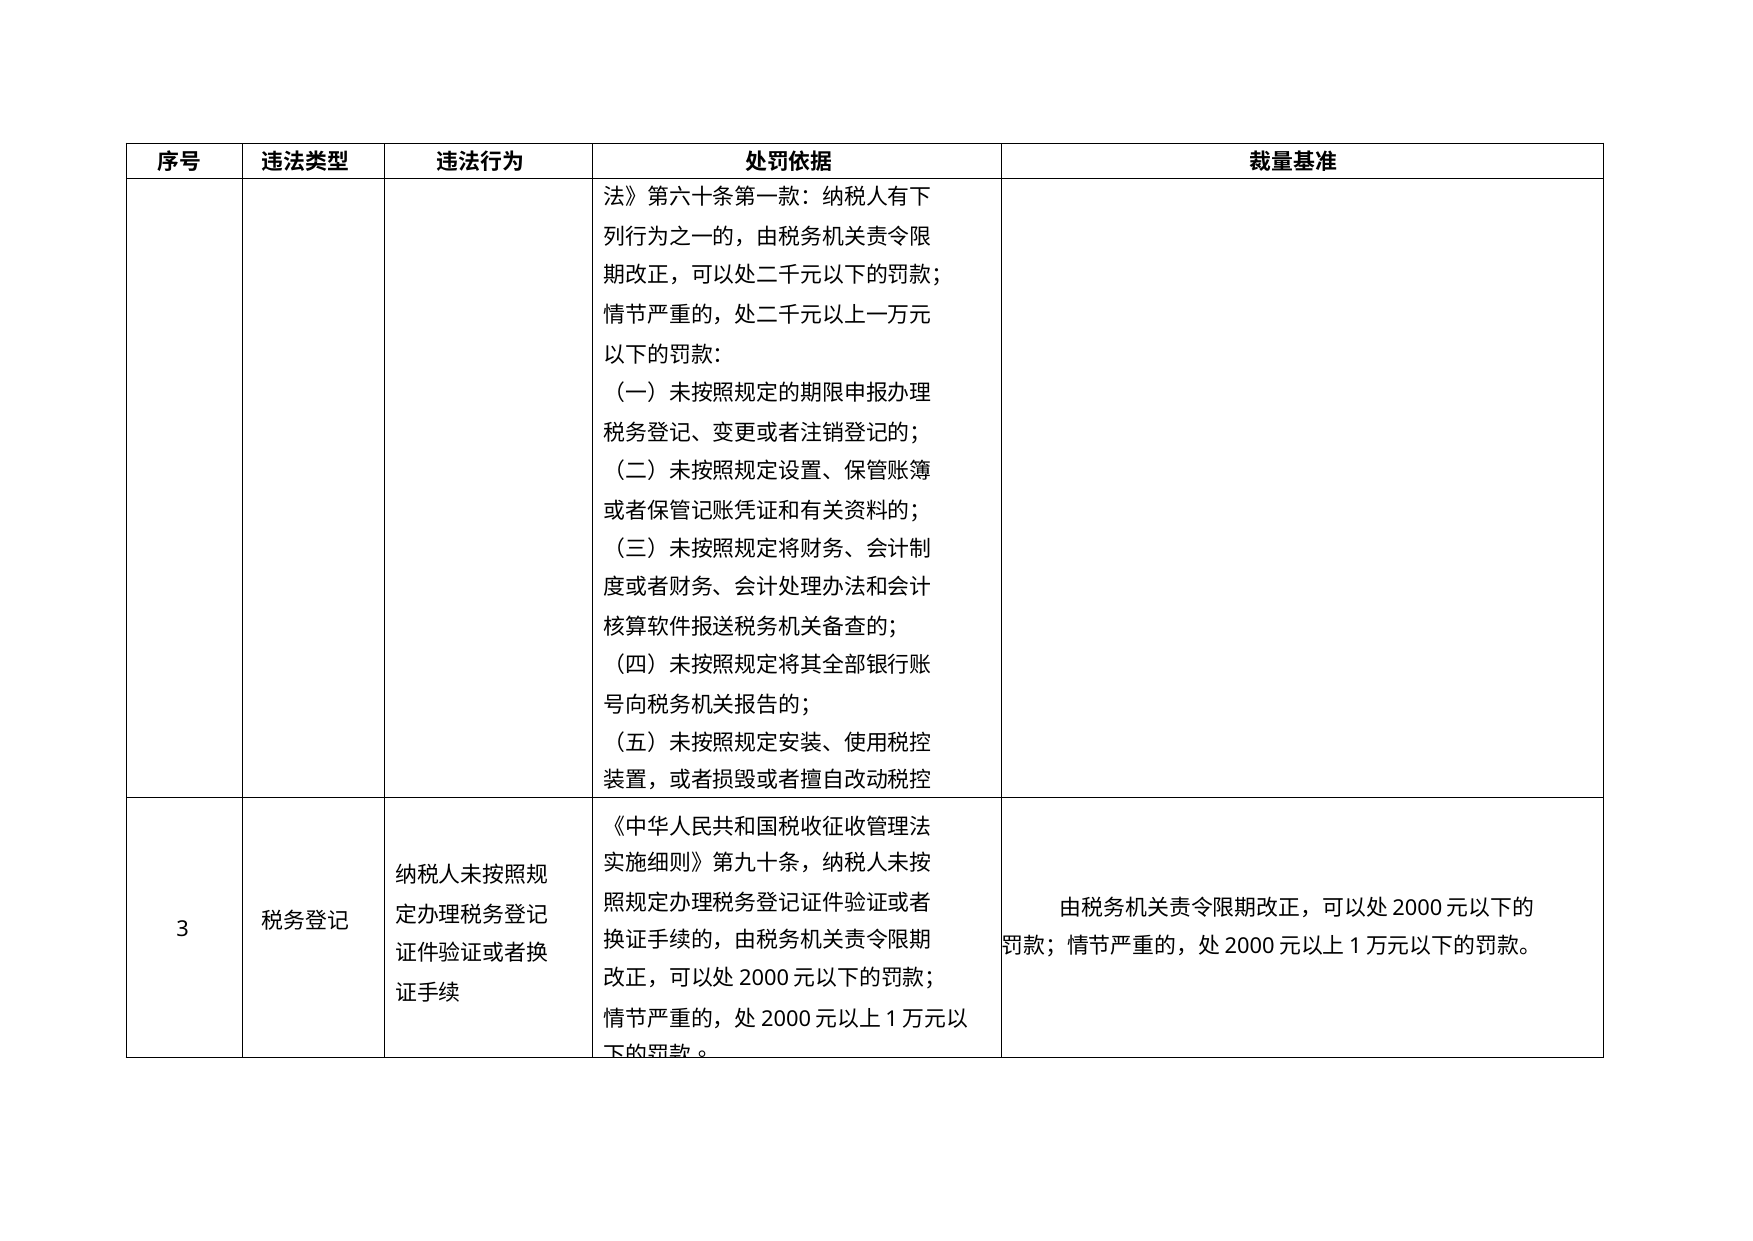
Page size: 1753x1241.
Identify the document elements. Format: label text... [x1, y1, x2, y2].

table_header 违法行为 [385, 144, 592, 178]
table_cell [385, 179, 592, 797]
table_cell [243, 179, 384, 797]
table_cell [1002, 179, 1603, 797]
table_cell 《中华人民共和国税收征收管理法 实施细则》第九十条，纳税人未按 照规定办理税务登记证件验证或者 换证手续的，由税务机关责令限期 改正，可以处2000元以下的罚款； 情节严重的，处2000元以上1万元以 下的罚款。 [593, 798, 1001, 1057]
table_cell 纳税人未按照规 定办理税务登记 证件验证或者换 证手续 [385, 798, 592, 1057]
table_header 违法类型 [243, 144, 384, 178]
table_cell 由税务机关责令限期改正，可以处2000元以下的 罚款；情节严重的，处2000元以上1万元以下的罚款。 [1002, 798, 1603, 1057]
table_header 裁量基准 [1002, 144, 1603, 178]
table_cell 3 [127, 798, 242, 1057]
table_cell 税务登记 [243, 798, 384, 1057]
table_cell 法》第六十条第一款：纳税人有下 列行为之一的，由税务机关责令限 期改正，可以处二千元以下的罚款； 情节严重的，处二千元以上一万元 以下的罚款： （一）未按照规定的期限申报办理 税务登记、变更或者注销登记的； （二）未按照规定设置、保管账簿 或者保管记账凭证和有关资料的； （三）未按照规定将财务、会计制 度或者财务、会计处理办法和会计 核算软件报送税务机关备查的； （四）未按照规定将其全部银行账 号向税务机关报告的； （五）未按照规定安装、使用税控 装置，或者损毁或者擅自改动税控 装置的。 [593, 179, 1001, 797]
table_cell [127, 179, 242, 797]
table_header 序号 [127, 144, 242, 178]
table_header 处罚依据 [593, 144, 1001, 178]
